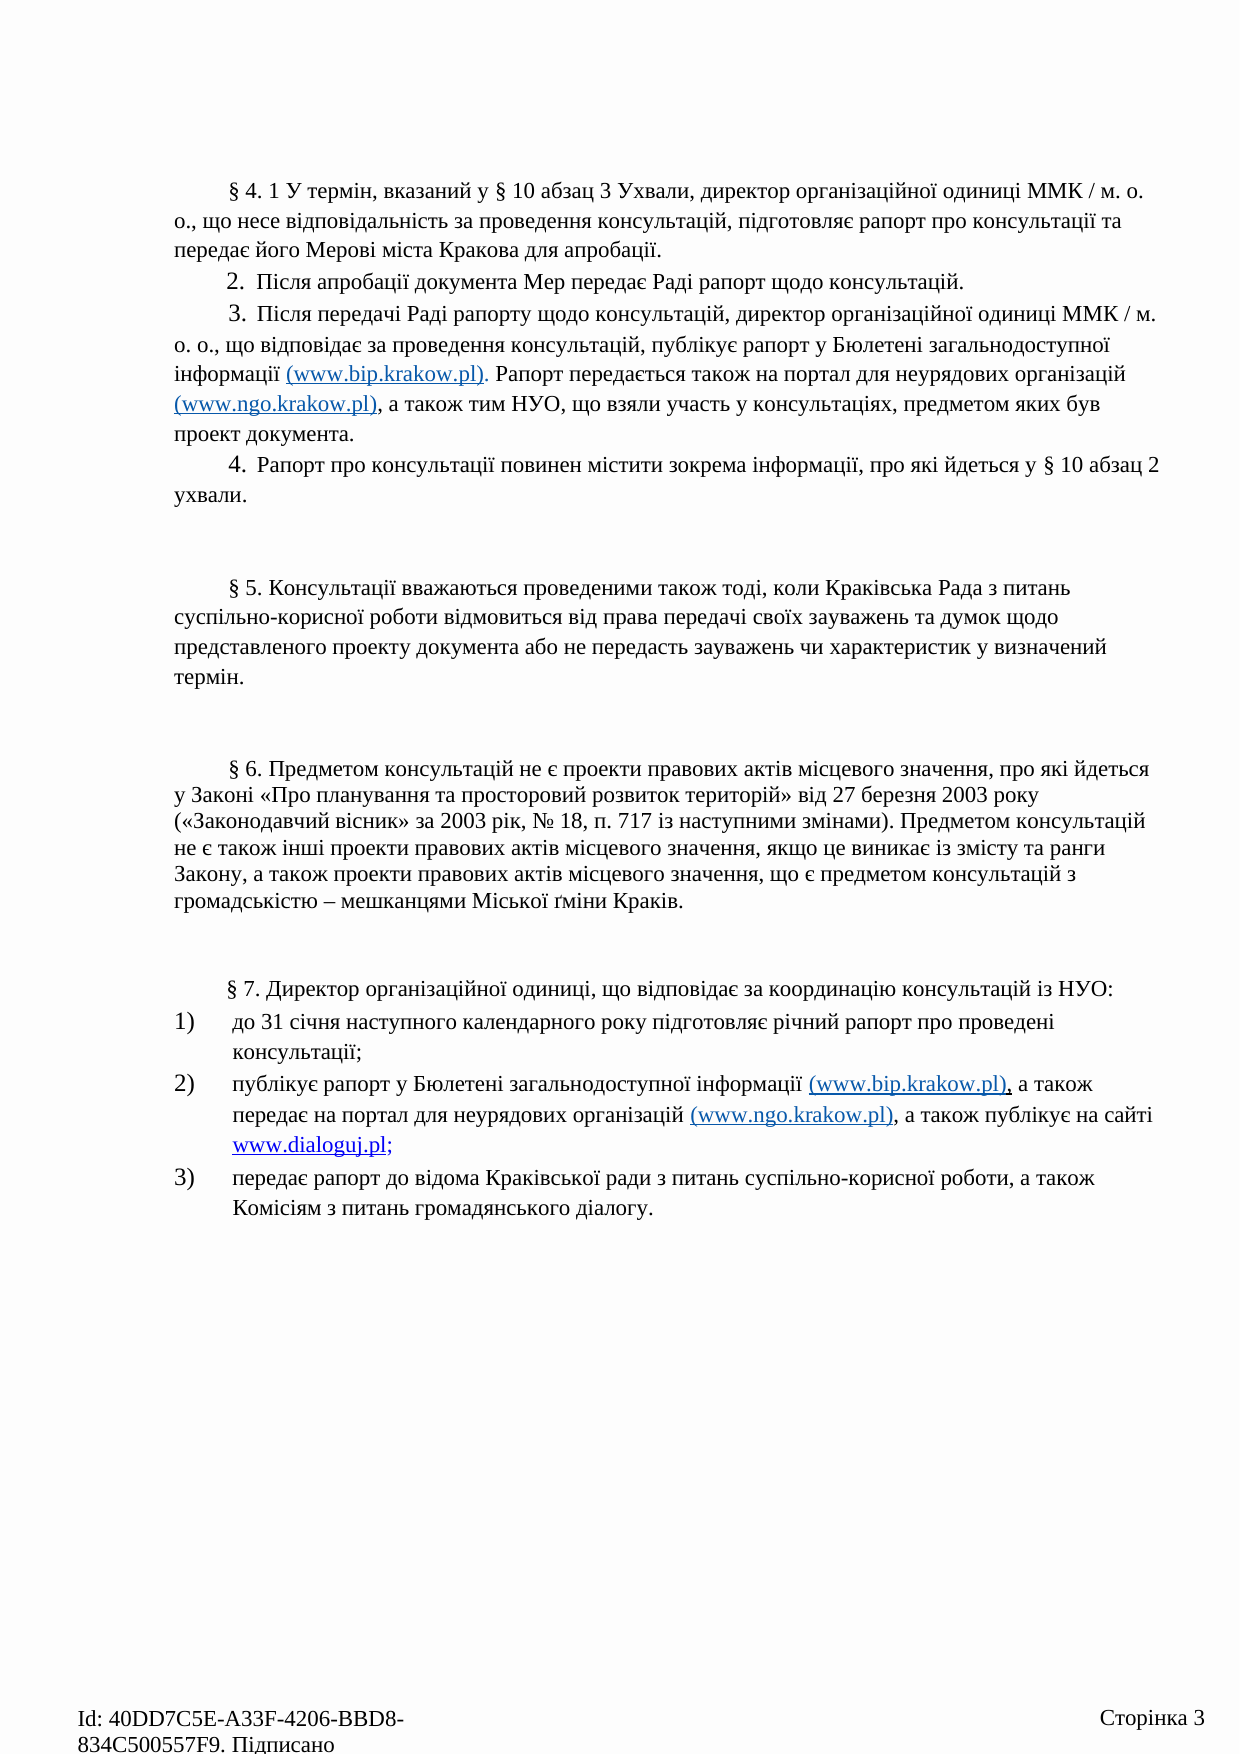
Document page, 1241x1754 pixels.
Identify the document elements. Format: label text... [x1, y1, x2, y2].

text § 4. 1 У термін, вказаний у § 10 абзац 3 Ухвали, директор організаційної одиниці ММК / м. о. о., що несе відповідальність за проведення консультацій, підготовляє рапорт про консультації та передає його Мерові міста Кракова для апробації. [174, 177, 1164, 263]
text § 7. Директор організаційної одиниці, що відповідає за координацію консультацій із НУО: [226, 976, 1164, 1002]
text § 5. Консультації вважаються проведеними також тоді, коли Краківська Рада з питань суспільно-корисної роботи відмовиться від права передачі своїх зауважень та думок щодо представленого проекту документа або не передасть зауважень чи характеристик у визначений термін. [174, 574, 1164, 689]
list Після апробації документа Мер передає Раді рапорт щодо консультацій. [226, 266, 1164, 295]
list до 31 січня наступного календарного року підготовляє річний рапорт про проведені консультації; [174, 1006, 1164, 1065]
text Id: 40DD7C5E-A33F-4206-BBD8-834C500557F9. Підписано [77, 1704, 411, 1754]
list передає рапорт до відома Краківської ради з питань суспільно-корисної роботи, а також Комісіям з питань громадянського діалогу. [174, 1162, 1164, 1221]
text Сторінка 3 [1099, 1704, 1205, 1731]
list Після передачі Раді рапорту щодо консультацій, директор організаційної одиниці ММК / м. о. о., що відповідає за проведення консультацій, публікує рапорт у Бюлетені загальнодоступної інформації (www.bip.krakow.pl). Рапорт передається також на портал для неурядових організацій (www.ngo.krakow.pl), а також тим НУО, що взяли участь у консультаціях, предметом яких був проект документа. [174, 298, 1164, 446]
text § 6. Предметом консультацій не є проекти правових актів місцевого значення, про які йдеться у Законі «Про планування та просторовий розвиток територій» від 27 березня 2003 року («Законодавчий вісник» за 2003 рік, № 18, п. 717 із наступними змінами). Предметом консультацій не є також інші проекти правових актів місцевого значення, якщо це виникає із змісту та ранги Закону, а також проекти правових актів місцевого значення, що є предметом консультацій з громадськістю – мешканцями Міської ґміни Краків. [174, 755, 1164, 913]
list Рапорт про консультації повинен містити зокрема інформації, про які йдеться у § 10 абзац 2 ухвали. [174, 449, 1164, 508]
list публікує рапорт у Бюлетені загальнодоступної інформації (www.bip.krakow.pl), а також передає на портал для неурядових організацій (www.ngo.krakow.pl), а також публікує на сайті www.dialoguj.pl; [174, 1068, 1164, 1158]
